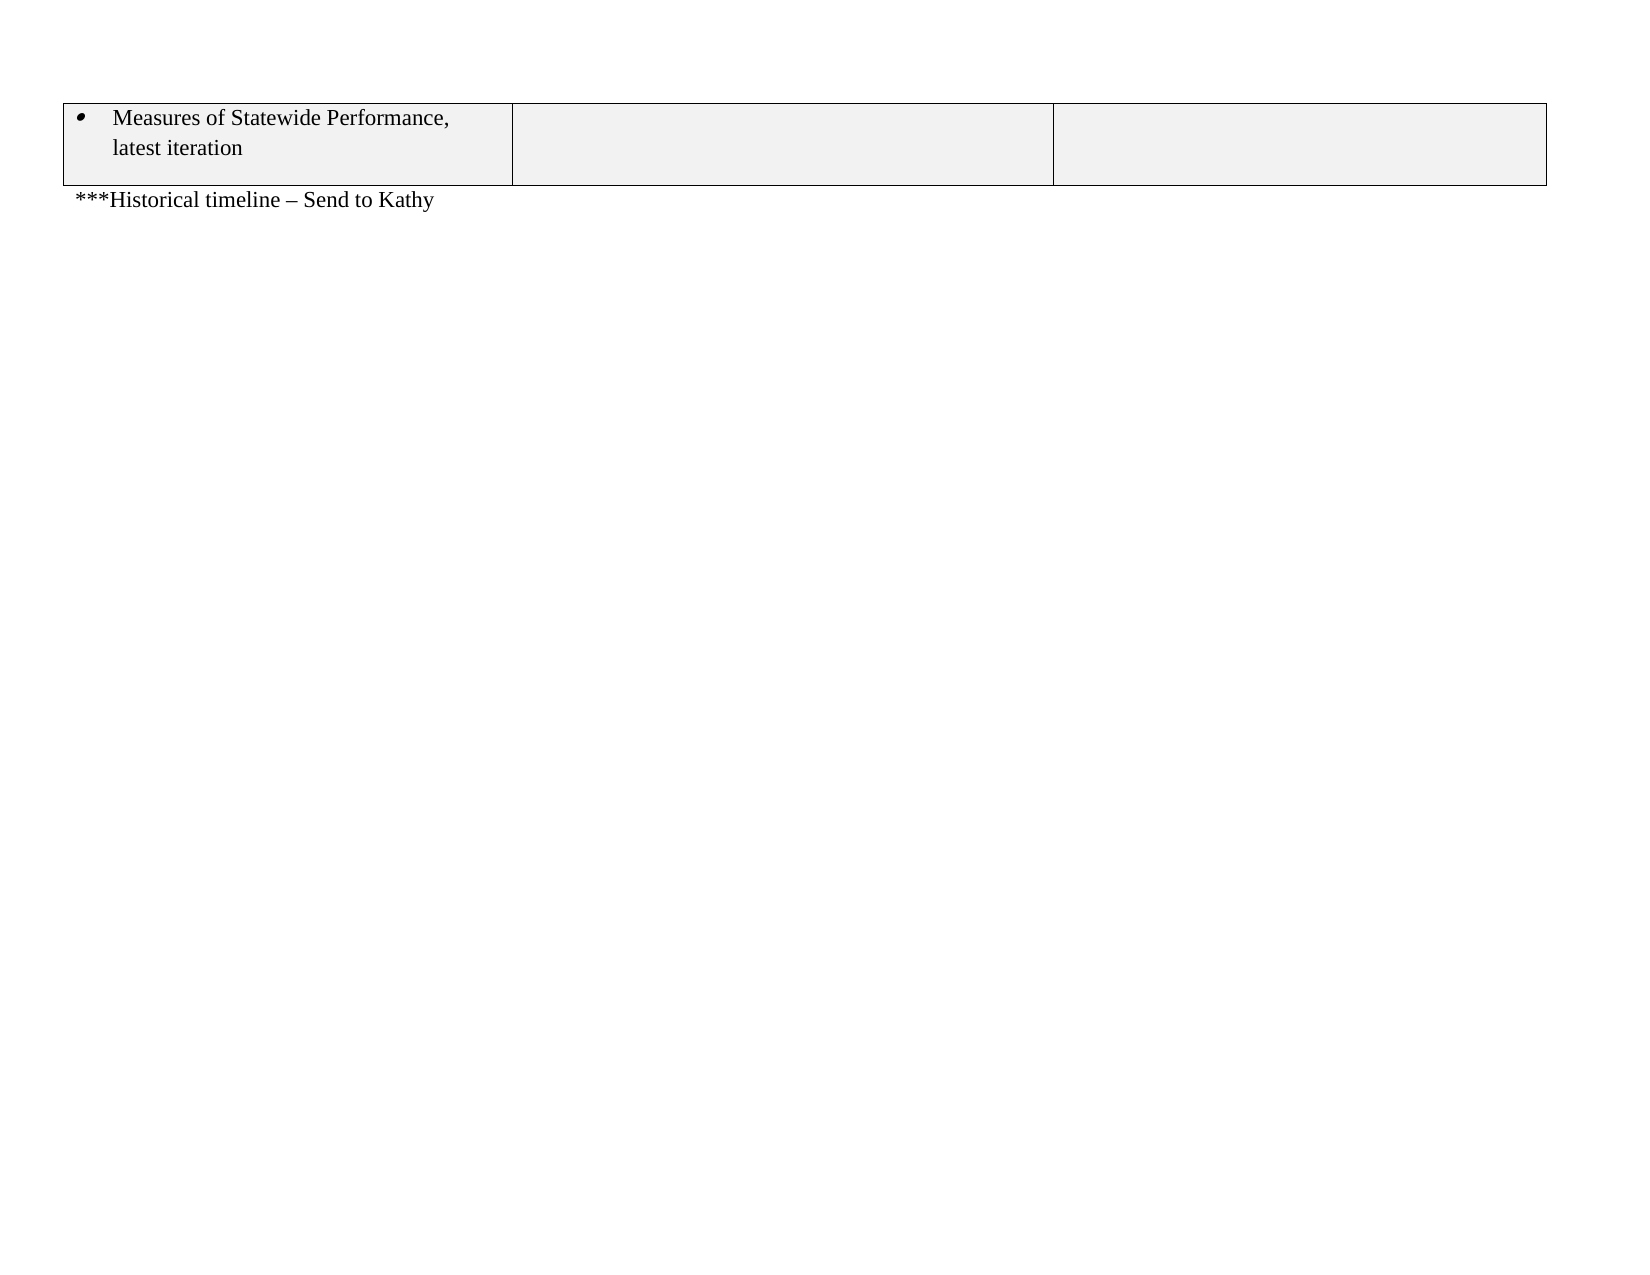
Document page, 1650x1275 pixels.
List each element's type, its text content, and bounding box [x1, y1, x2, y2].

table_cell [513, 104, 1053, 185]
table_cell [64, 104, 512, 185]
text ***Historical timeline – Send to Kathy [75, 186, 1575, 213]
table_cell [1054, 104, 1546, 185]
